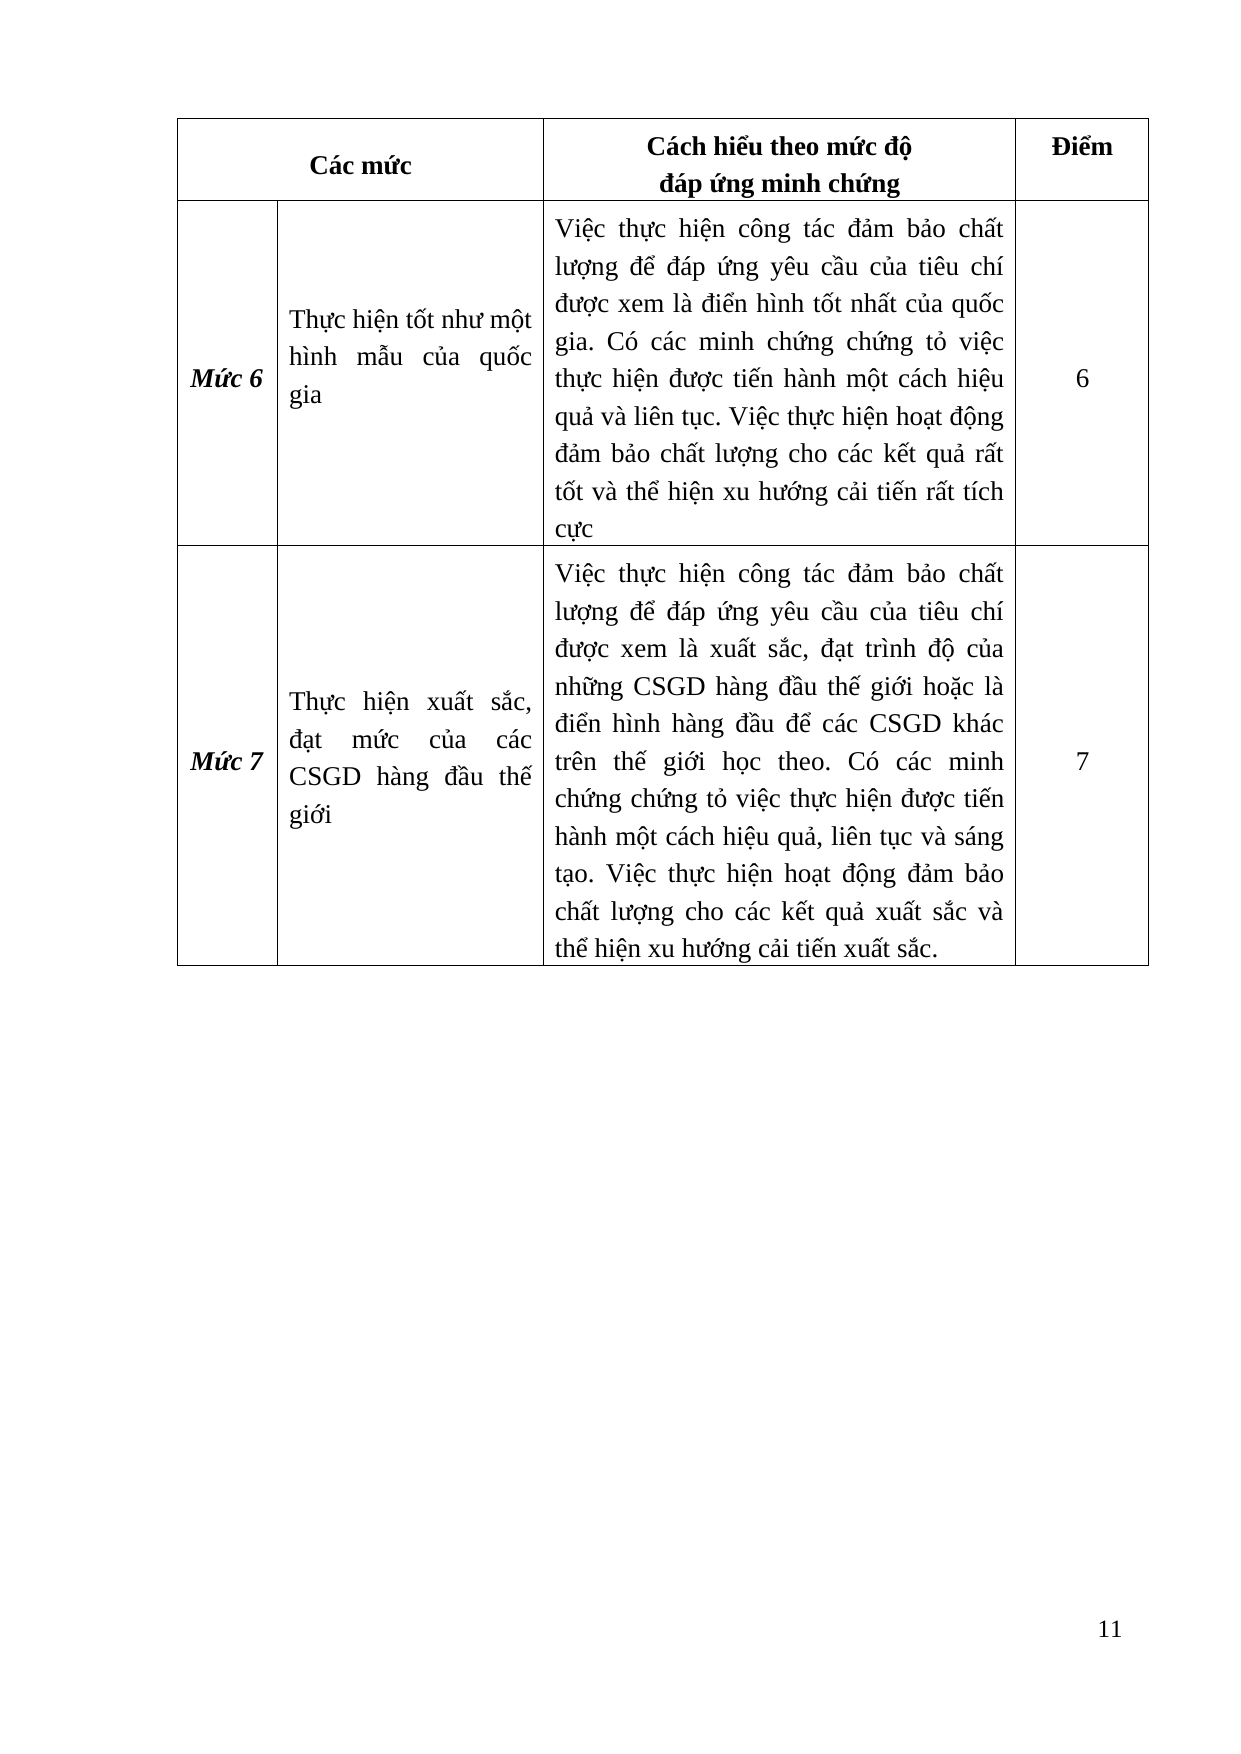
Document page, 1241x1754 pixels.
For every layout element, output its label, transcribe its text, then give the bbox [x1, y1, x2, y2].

table_cell Thực hiện tốt như một hình mẫu của quốc gia [278, 201, 543, 545]
table_cell Mức 6 [178, 201, 277, 545]
table_header Điểm [1016, 119, 1148, 200]
table_cell Việc thực hiện công tác đảm bảo chất lượng để đáp ứng yêu cầu của tiêu chí được xem là điển hình tốt nhất của quốc gia. Có các minh chứng chứng tỏ việc thực hiện được tiến hành một cách hiệu quả và liên tục. Việc thực hiện hoạt động đảm bảo chất lượng cho các kết quả rất tốt và thể hiện xu hướng cải tiến rất tích cực [544, 201, 1015, 545]
table_cell Thực hiện xuất sắc, đạt mức của các CSGD hàng đầu thế giới [278, 546, 543, 965]
table_cell Mức 7 [178, 546, 277, 965]
table_header Các mức [178, 119, 543, 200]
table_header Cách hiểu theo mức độ đáp ứng minh chứng [544, 119, 1015, 200]
table_cell 7 [1016, 546, 1148, 965]
table_cell 6 [1016, 201, 1148, 545]
table_cell Việc thực hiện công tác đảm bảo chất lượng để đáp ứng yêu cầu của tiêu chí được xem là xuất sắc, đạt trình độ của những CSGD hàng đầu thế giới hoặc là điển hình hàng đầu để các CSGD khác trên thế giới học theo. Có các minh chứng chứng tỏ việc thực hiện được tiến hành một cách hiệu quả, liên tục và sáng tạo. Việc thực hiện hoạt động đảm bảo chất lượng cho các kết quả xuất sắc và thể hiện xu hướng cải tiến xuất sắc. [544, 546, 1015, 965]
